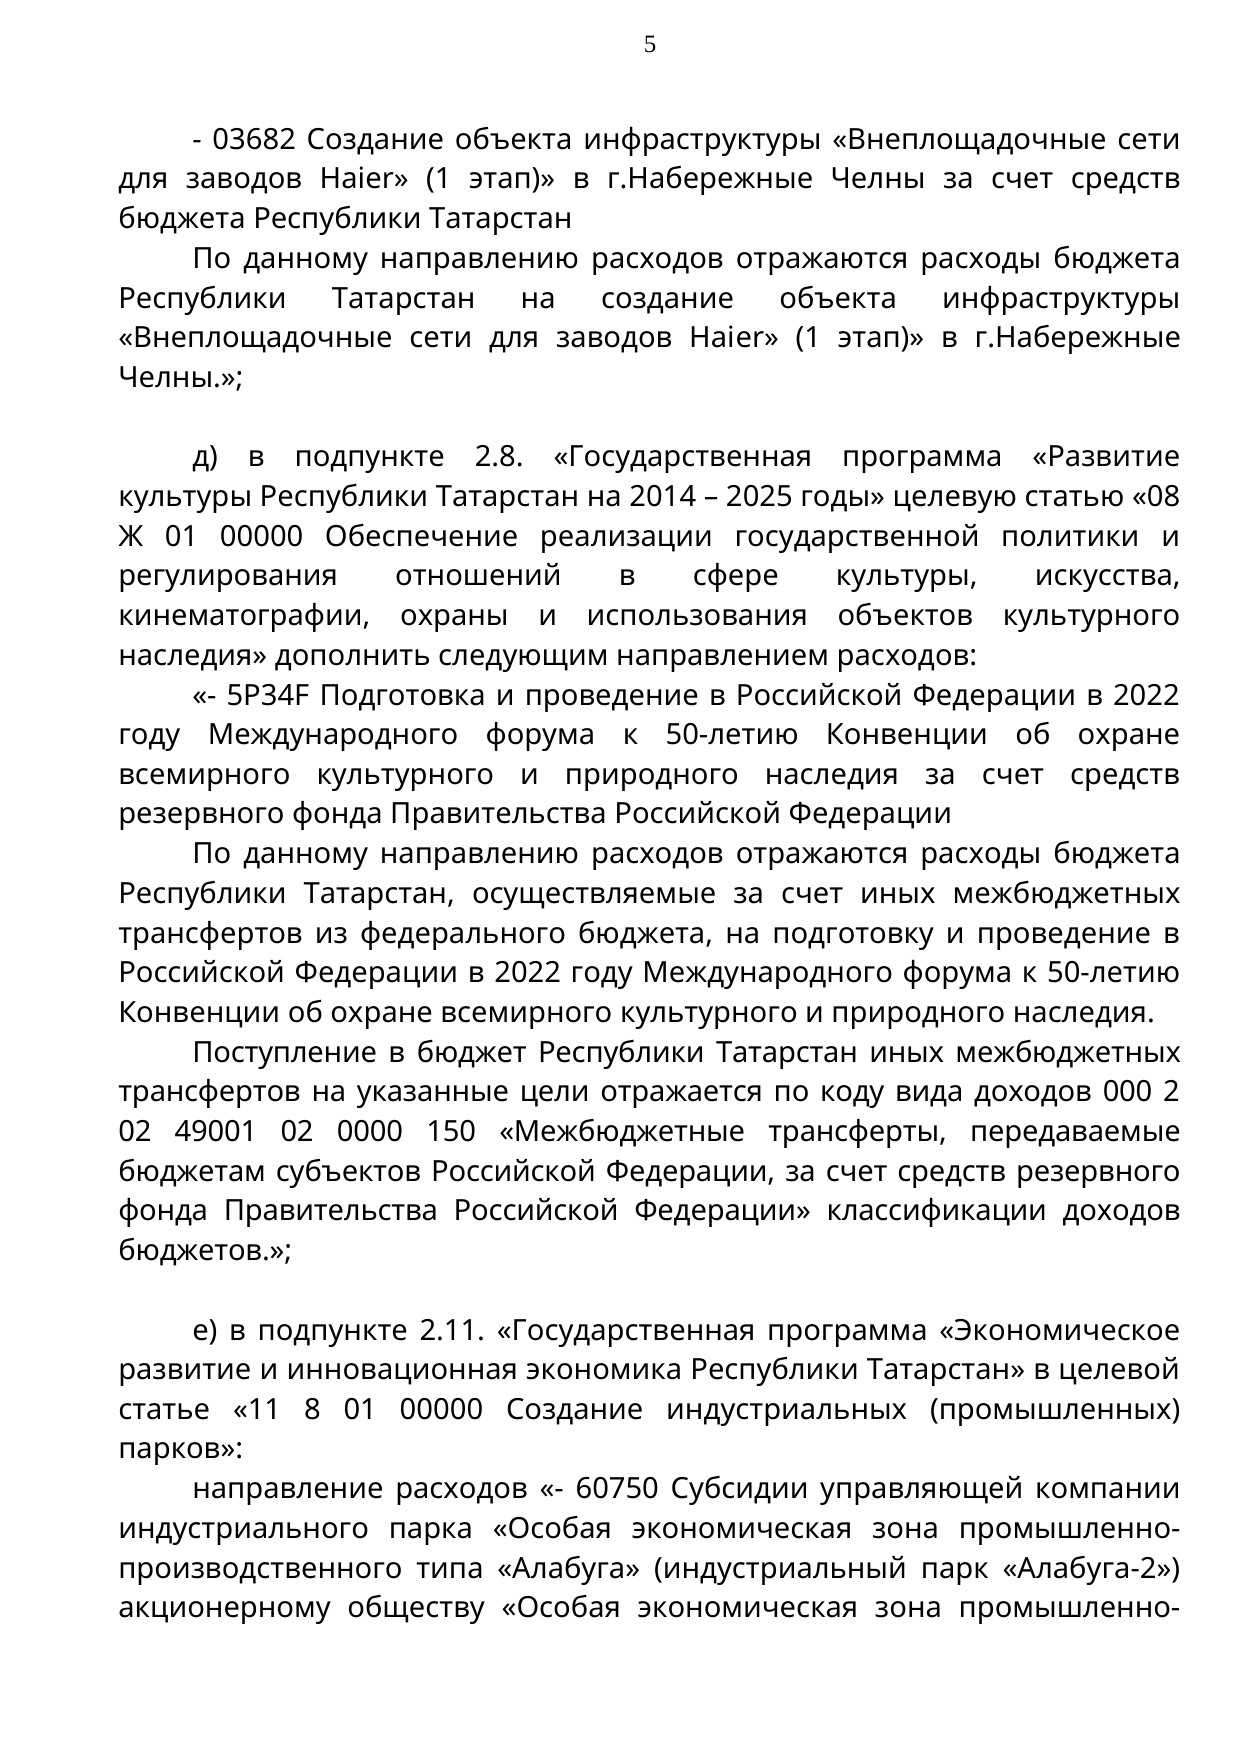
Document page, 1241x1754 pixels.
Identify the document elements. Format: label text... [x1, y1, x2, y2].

text д) в подпункте 2.8. «Государственная программа «Развитие культуры Республики Татарстан на 2014 – 2025 годы» целевую статью «08 Ж 01 00000 Обеспечение реализации государственной политики и регулирования отношений в сфере культуры, искусства, кинематографии, охраны и использования объектов культурного наследия» дополнить следующим направлением расходов: [118, 436, 1181, 674]
text - 03682 Создание объекта инфраструктуры «Внеплощадочные сети для заводов Haier» (1 этап)» в г.Набережные Челны за счет средств бюджета Республики Татарстан [118, 118, 1181, 237]
text По данному направлению расходов отражаются расходы бюджета Республики Татарстан на создание объекта инфраструктуры «Внеплощадочные сети для заводов Haier» (1 этап)» в г.Набережные Челны.»; [118, 237, 1181, 396]
text По данному направлению расходов отражаются расходы бюджета Республики Татарстан, осуществляемые за счет иных межбюджетных трансфертов из федерального бюджета, на подготовку и проведение в Российской Федерации в 2022 году Международного форума к 50-летию Конвенции об охране всемирного культурного и природного наследия. [118, 832, 1181, 1031]
text «- 5P34F Подготовка и проведение в Российской Федерации в 2022 году Международного форума к 50-летию Конвенции об охране всемирного культурного и природного наследия за счет средств резервного фонда Правительства Российской Федерации [118, 674, 1181, 832]
text Поступление в бюджет Республики Татарстан иных межбюджетных трансфертов на указанные цели отражается по коду вида доходов 000 2 02 49001 02 0000 150 «Межбюджетные трансферты, передаваемые бюджетам субъектов Российской Федерации, за счет средств резервного фонда Правительства Российской Федерации» классификации доходов бюджетов.»; [118, 1031, 1181, 1269]
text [118, 1467, 1181, 1626]
text е) в подпункте 2.11. «Государственная программа «Экономическое развитие и инновационная экономика Республики Татарстан» в целевой статье «11 8 01 00000 Создание индустриальных (промышленных) парков»: [118, 1309, 1181, 1467]
